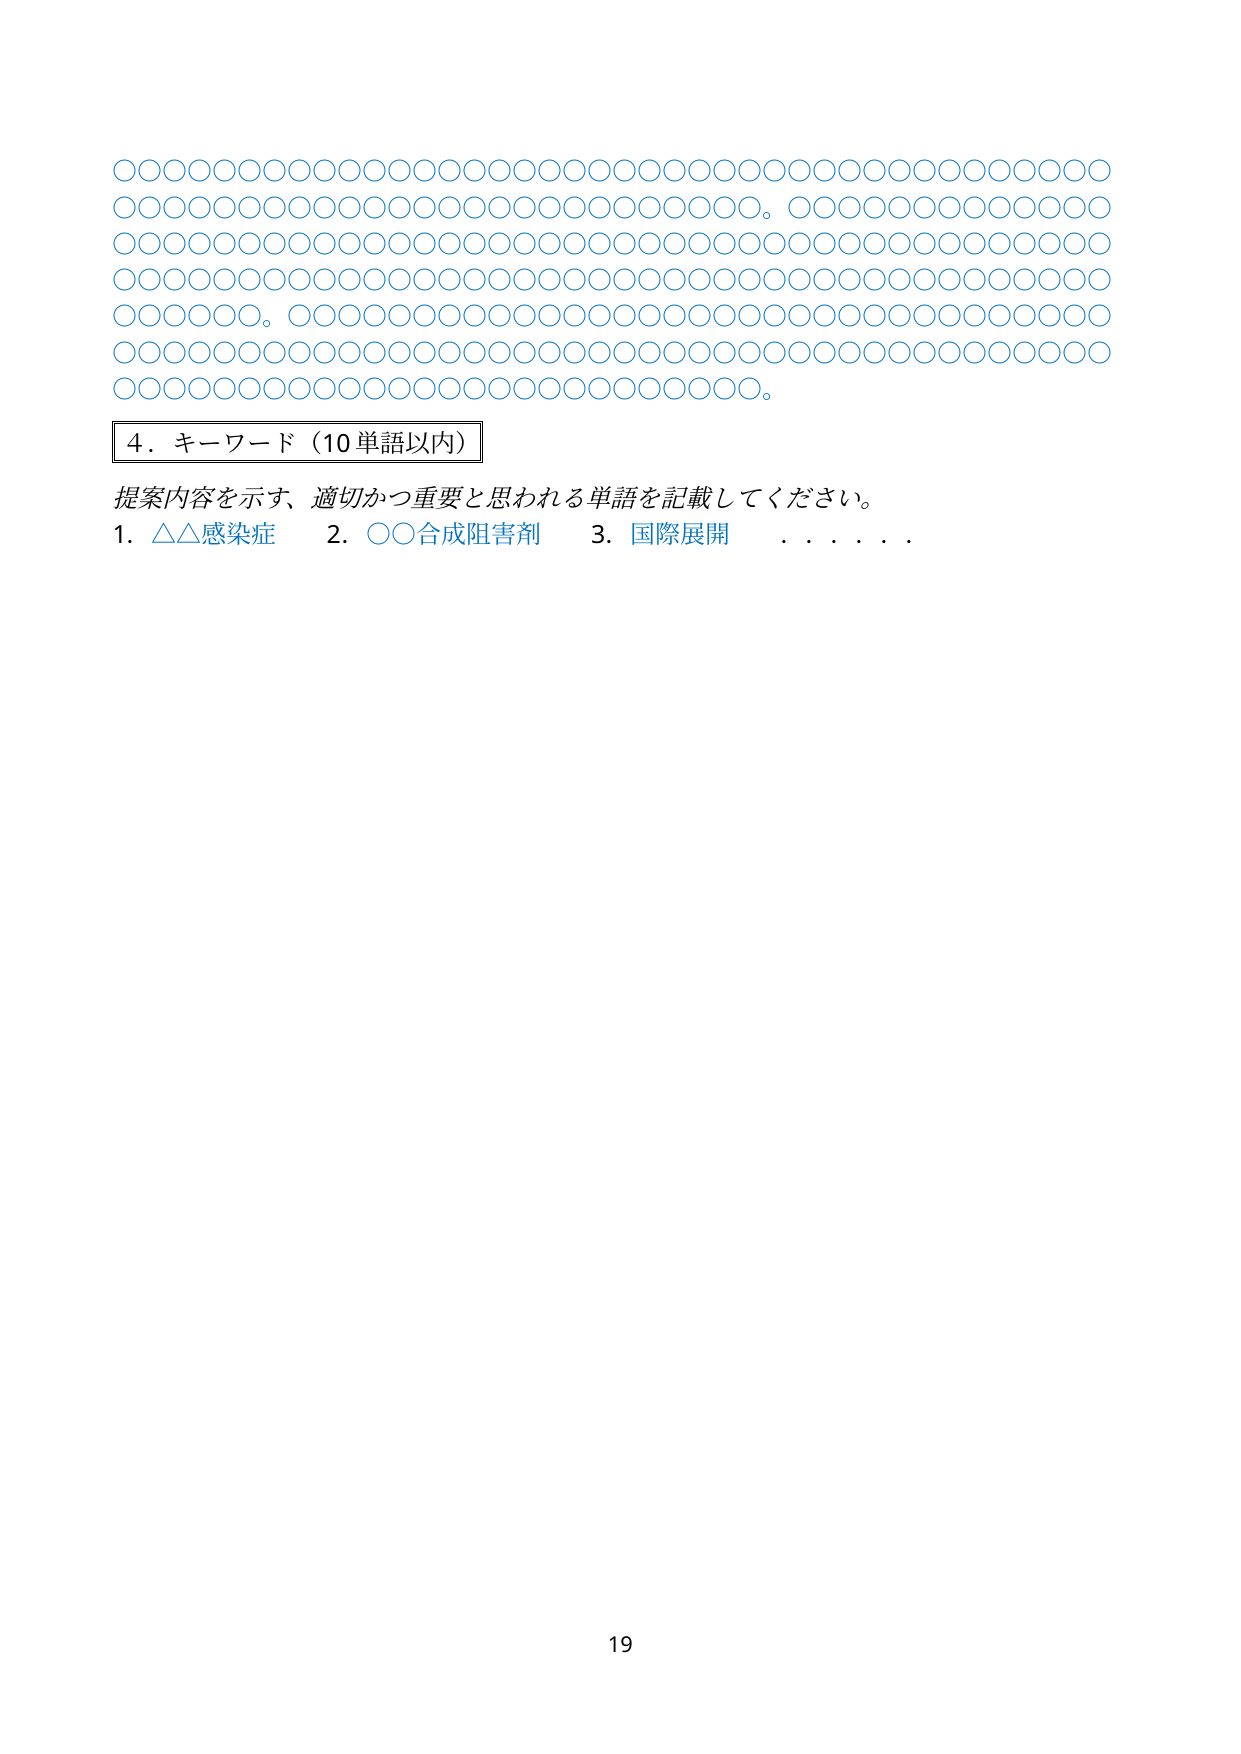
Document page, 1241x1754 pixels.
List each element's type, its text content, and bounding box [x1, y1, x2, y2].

text 提案内容を示す、適切かつ重要と思われる単語を記載してください。 [112, 478, 1128, 514]
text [112, 152, 1128, 406]
text 1．△△感染症 2．○○合成阻害剤 3．国際展開 ．．．．．． [112, 514, 1128, 551]
text ４．キーワード（10単語以内） [112, 406, 1128, 478]
